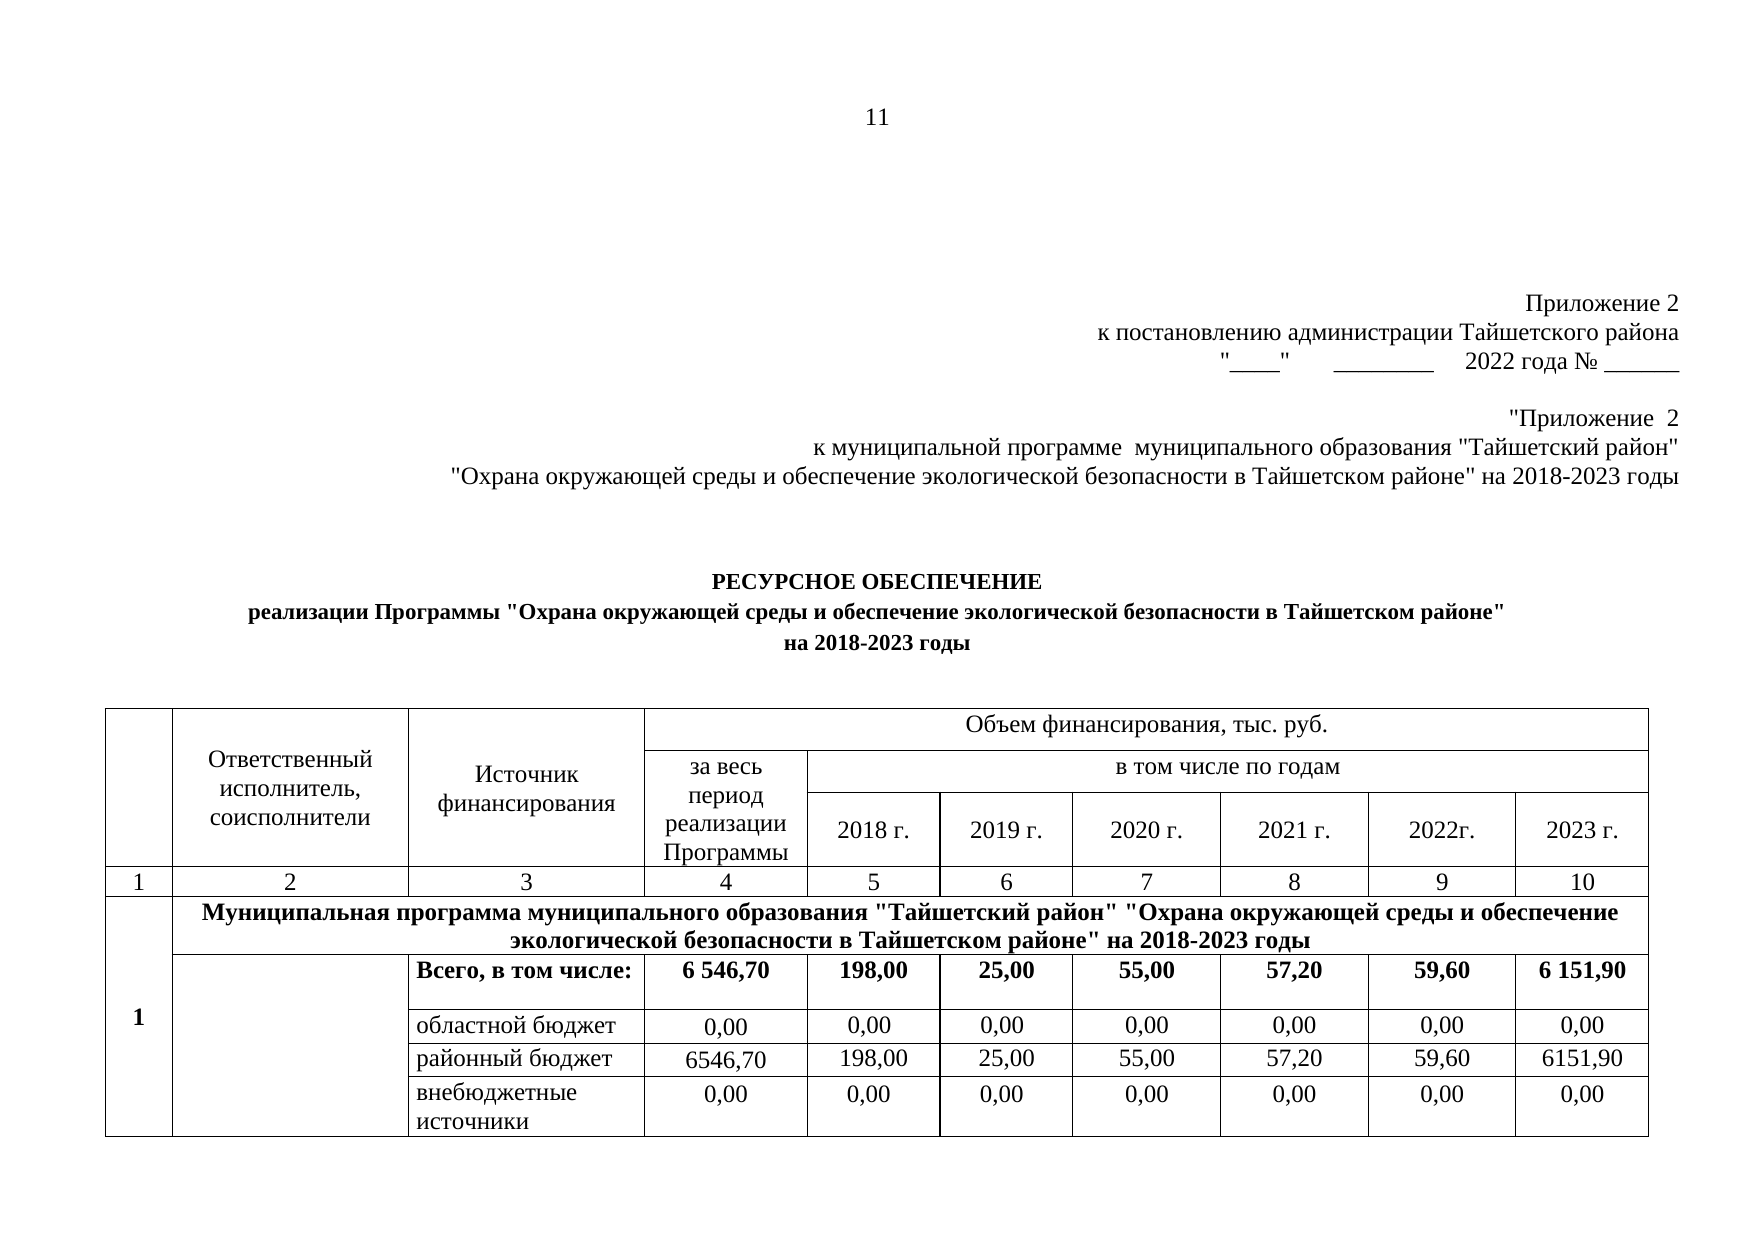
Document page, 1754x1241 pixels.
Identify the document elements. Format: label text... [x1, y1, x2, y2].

table_header Ответственный исполнитель, соисполнители [173, 709, 408, 866]
table_cell 2020 г. [1073, 793, 1220, 866]
table_cell 1 [106, 867, 172, 896]
table_cell 9 [1369, 867, 1515, 896]
table_cell 6 [941, 867, 1072, 896]
table_cell 0,00 [1073, 1077, 1220, 1136]
table_cell [173, 955, 408, 1136]
table_cell 0,00 [808, 1010, 939, 1042]
table_cell 0,00 [1221, 1010, 1368, 1042]
table_cell 57,20 [1221, 1044, 1368, 1076]
table_cell 0,00 [1073, 1010, 1220, 1042]
table_cell 2019 г. [941, 793, 1072, 866]
table_cell 198,00 [808, 955, 939, 1009]
table_cell 6546,70 [645, 1044, 807, 1076]
table_cell 59,60 [1369, 955, 1515, 1009]
table_header [106, 709, 172, 866]
table_cell 198,00 [808, 1044, 939, 1076]
table_cell 0,00 [1369, 1010, 1515, 1042]
text "Охрана окружающей среды и обеспечение экологической безопасности в Тайшетском районе" на 2018-2023 годы [75, 461, 1679, 490]
table_cell 25,00 [941, 1044, 1072, 1076]
table_cell 8 [1221, 867, 1368, 896]
table_cell внебюджетные источники [409, 1077, 644, 1136]
table_cell 0,00 [1516, 1077, 1648, 1136]
table_cell 0,00 [645, 1010, 807, 1042]
text "____" ________ 2022 года № ______ [75, 346, 1679, 375]
table_cell 55,00 [1073, 955, 1220, 1009]
table_cell областной бюджет [409, 1010, 644, 1042]
table_cell 2022г. [1369, 793, 1515, 866]
table_cell 0,00 [1369, 1077, 1515, 1136]
text РЕСУРСНОЕ ОБЕСПЕЧЕНИЕ [75, 568, 1679, 594]
table_cell Всего, в том числе: [409, 955, 644, 1009]
table_cell в том числе по годам [808, 751, 1648, 792]
table_cell 6 546,70 [645, 955, 807, 1009]
table_cell 5 [808, 867, 939, 896]
table_cell 57,20 [1221, 955, 1368, 1009]
table_cell 0,00 [1516, 1010, 1648, 1042]
text Приложение 2 [75, 288, 1679, 317]
table_cell 1 [106, 897, 172, 1136]
table_cell 2023 г. [1516, 793, 1648, 866]
table_cell Муниципальная программа муниципального образования "Тайшетский район" "Охрана окружающей среды и обеспечение экологической безопасности в Тайшетском районе" на 2018-2023 годы [173, 897, 1648, 954]
table_cell 6151,90 [1516, 1044, 1648, 1076]
table_cell 2021 г. [1221, 793, 1368, 866]
table_cell 10 [1516, 867, 1648, 896]
table_cell 55,00 [1073, 1044, 1220, 1076]
table_cell 6 151,90 [1516, 955, 1648, 1009]
table_header Объем финансирования, тыс. руб. [645, 709, 1648, 750]
table_cell 2018 г. [808, 793, 939, 866]
table_cell 0,00 [941, 1077, 1072, 1136]
table_cell 0,00 [645, 1077, 807, 1136]
text на 2018-2023 годы [75, 628, 1679, 655]
table_cell 59,60 [1369, 1044, 1515, 1076]
table_cell районный бюджет [409, 1044, 644, 1076]
text "Приложение 2 [75, 403, 1679, 432]
text к муниципальной программе муниципального образования "Тайшетский район" [75, 432, 1679, 461]
table_cell 0,00 [808, 1077, 939, 1136]
table_cell 2 [173, 867, 408, 896]
table_header Источник финансирования [409, 709, 644, 866]
table_cell 0,00 [941, 1010, 1072, 1042]
table_cell 3 [409, 867, 644, 896]
table_cell 4 [645, 867, 807, 896]
table_cell 7 [1073, 867, 1220, 896]
table_cell за весь период реализации Программы [645, 751, 807, 866]
text к постановлению администрации Тайшетского района [75, 317, 1679, 346]
table_cell 25,00 [941, 955, 1072, 1009]
text реализации Программы "Охрана окружающей среды и обеспечение экологической безопасности в Тайшетском районе" [75, 598, 1679, 625]
table_cell 0,00 [1221, 1077, 1368, 1136]
